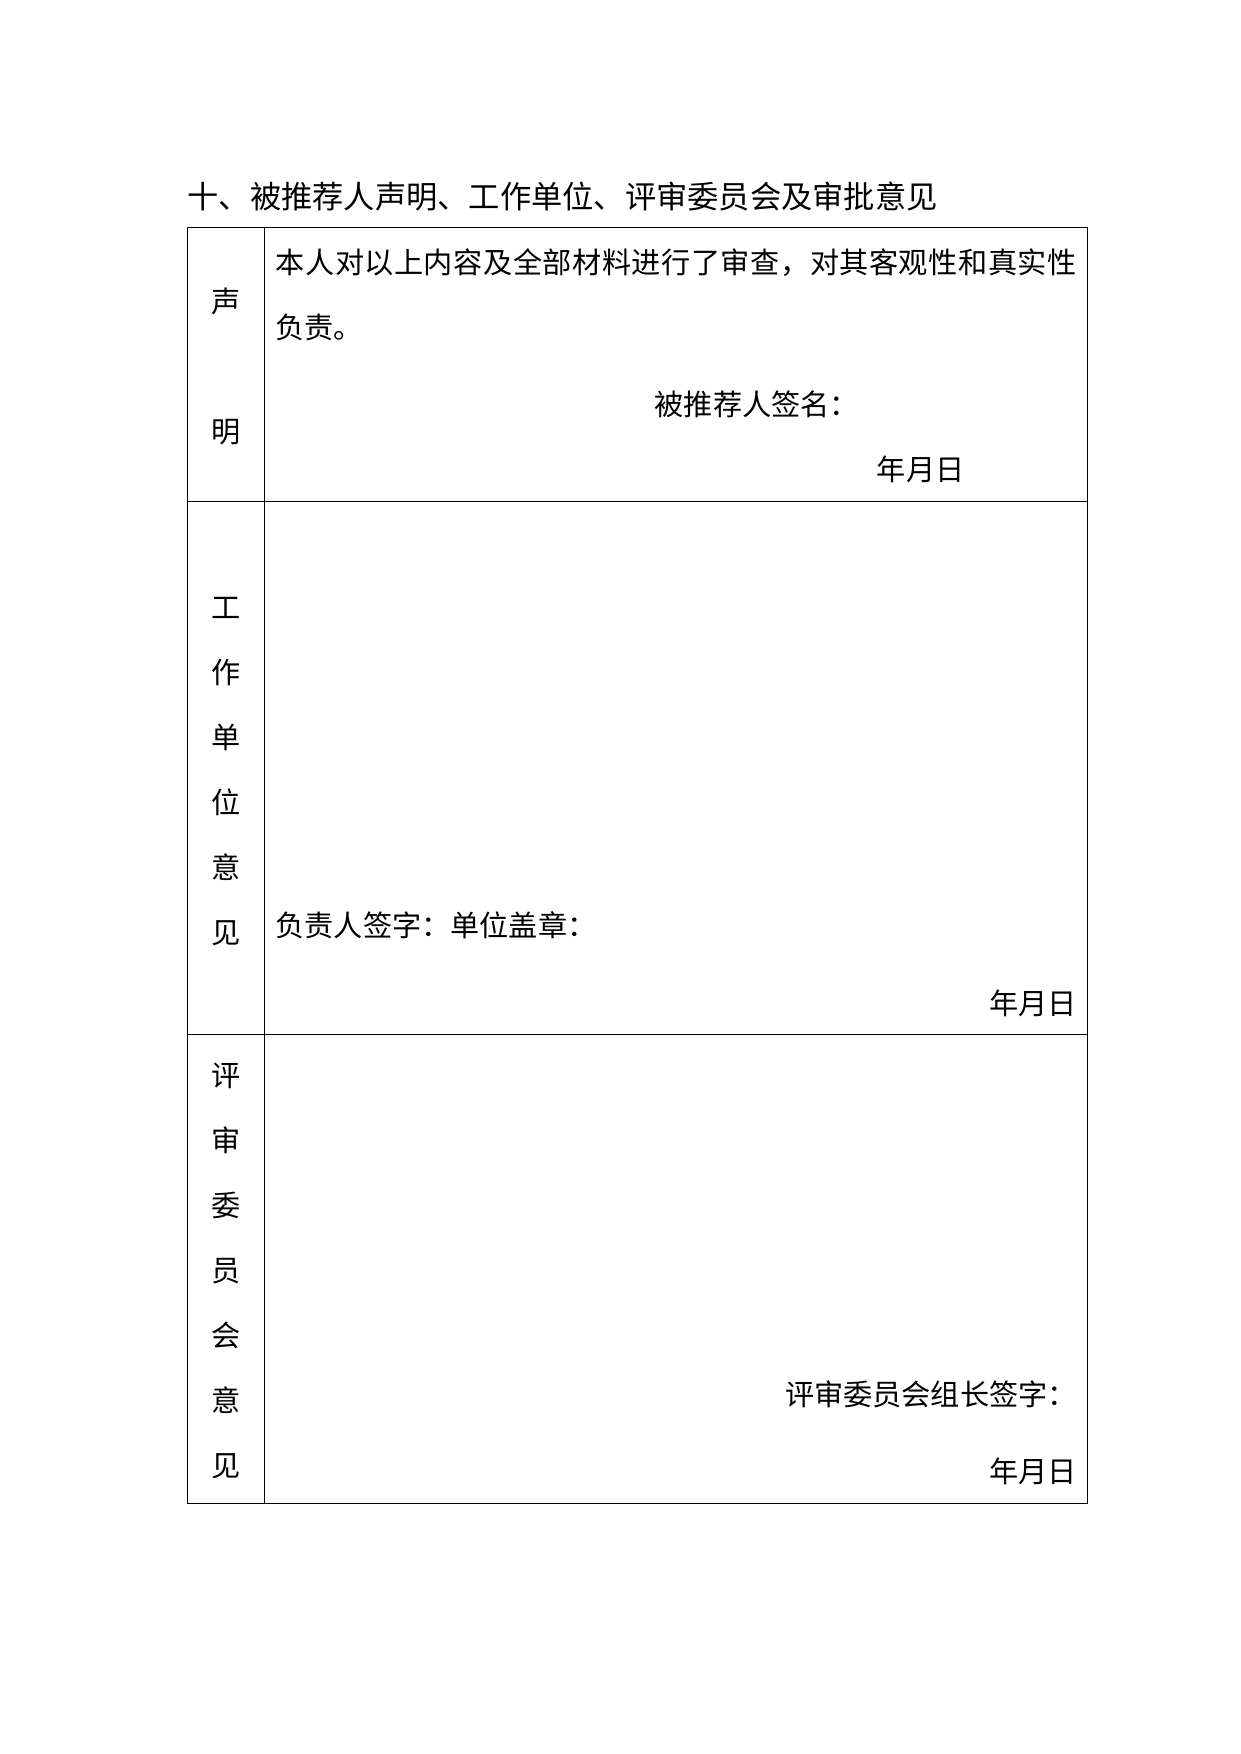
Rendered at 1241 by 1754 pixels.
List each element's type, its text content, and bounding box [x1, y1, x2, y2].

table_cell 评审委员会 意 见 [188, 1035, 264, 1503]
table_header 本人对以上内容及全部材料进行了审查，对其客观性和真实性负责。 被推荐人签名： 年月日 [265, 228, 1087, 501]
table_header 声 明 [188, 228, 264, 501]
text 十、被推荐人声明、工作单位、评审委员会及审批意见 [187, 162, 1053, 227]
table_cell 工 作 单 位 意 见 [188, 502, 264, 1034]
table_cell 负责人签字：单位盖章： 年月日 [265, 502, 1087, 1034]
table_cell 评审委员会组长签字： 年月日 [265, 1035, 1087, 1503]
